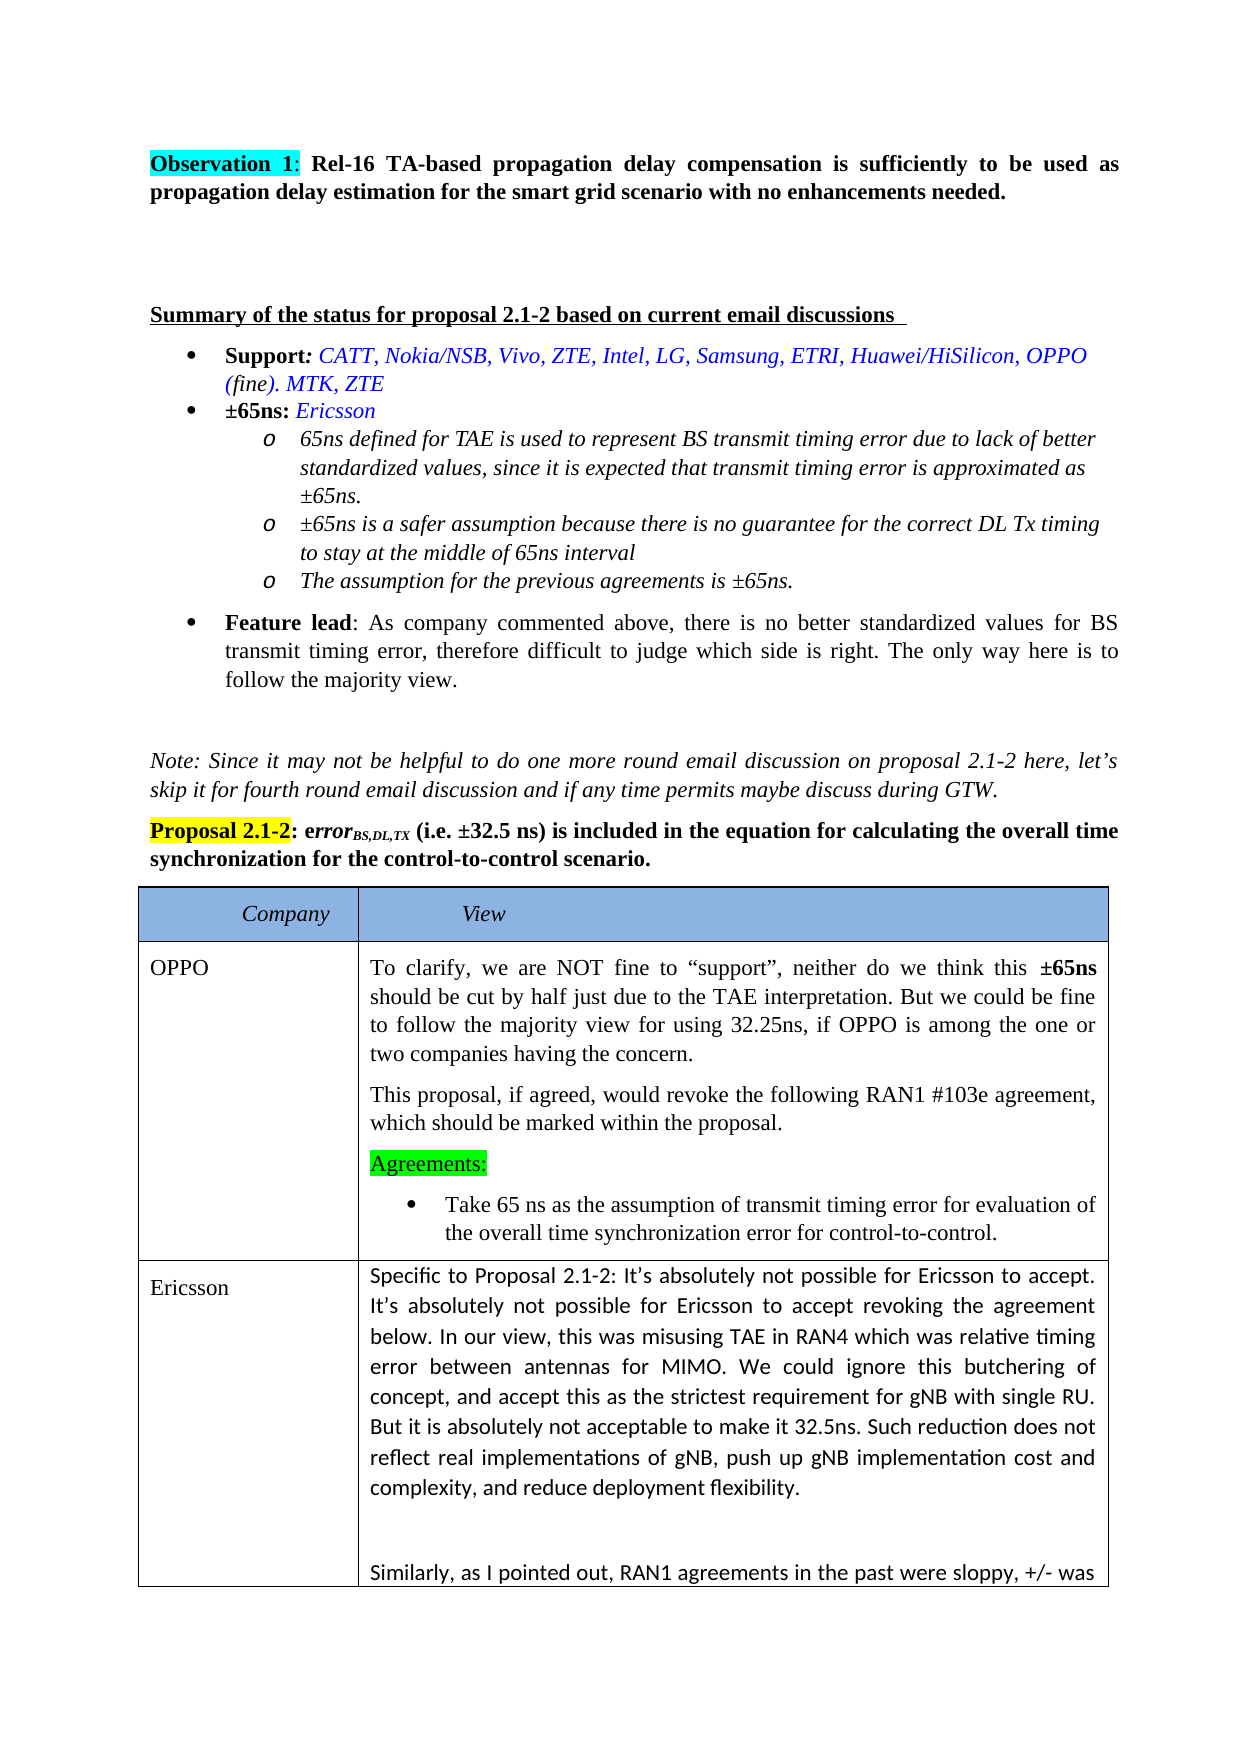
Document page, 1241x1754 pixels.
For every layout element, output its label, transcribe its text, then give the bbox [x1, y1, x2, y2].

list ±65ns is a safer assumption because there is no guarantee for the correct DL Tx timing to stay at the middle of 65ns interval [262, 510, 1120, 566]
table_cell OPPO [139, 942, 358, 1260]
list Support: CATT, Nokia/NSB, Vivo, ZTE, Intel, LG, Samsung, ETRI, Huawei/HiSilicon, OPPO (fine). MTK, ZTE [187, 342, 1120, 396]
list Feature lead: As company commented above, there is no better standardized values for BS transmit timing error, therefore difficult to judge which side is right. The only way here is to follow the majority view. [187, 609, 1120, 692]
text Observation 1: Rel-16 TA-based propagation delay compensation is sufficiently to be used as propagation delay estimation for the smart grid scenario with no enhancements needed. [150, 150, 1120, 205]
table_header View [359, 888, 1108, 941]
table_cell Ericsson [139, 1261, 358, 1586]
text Proposal 2.1-2: errorBS,DL,TX (i.e. ±32.5 ns) is included in the equation for calculating the overall time synchronization for the control-to-control scenario. [150, 817, 1120, 872]
text Note: Since it may not be helpful to do one more round email discussion on proposal 2.1-2 here, let’s skip it for fourth round email discussion and if any time permits maybe discuss during GTW. [150, 748, 1120, 802]
subtitle Summary of the status for proposal 2.1-2 based on current email discussions [150, 301, 1120, 328]
list The assumption for the previous agreements is ±65ns. [262, 567, 1120, 595]
table_header Company [139, 888, 358, 941]
list 65ns defined for TAE is used to represent BS transmit timing error due to lack of better standardized values, since it is expected that transmit timing error is approximated as ±65ns. [262, 425, 1120, 508]
list ±65ns: Ericsson [187, 397, 1120, 424]
table_cell To clarify, we are NOT fine to “support”, neither do we think this ±65ns should be cut by half just due to the TAE interpretation. But we could be fine to follow the majority view for using 32.25ns, if OPPO is among the one or two companies having the concern. This proposal, if agreed, would revoke the following RAN1 #103e agreement, which should be marked within the proposal. Agreements: Take 65 ns as the assumption of transmit timing error for evaluation of the overall time synchronization error for control-to-control. [359, 942, 1108, 1260]
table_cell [359, 1261, 1108, 1586]
